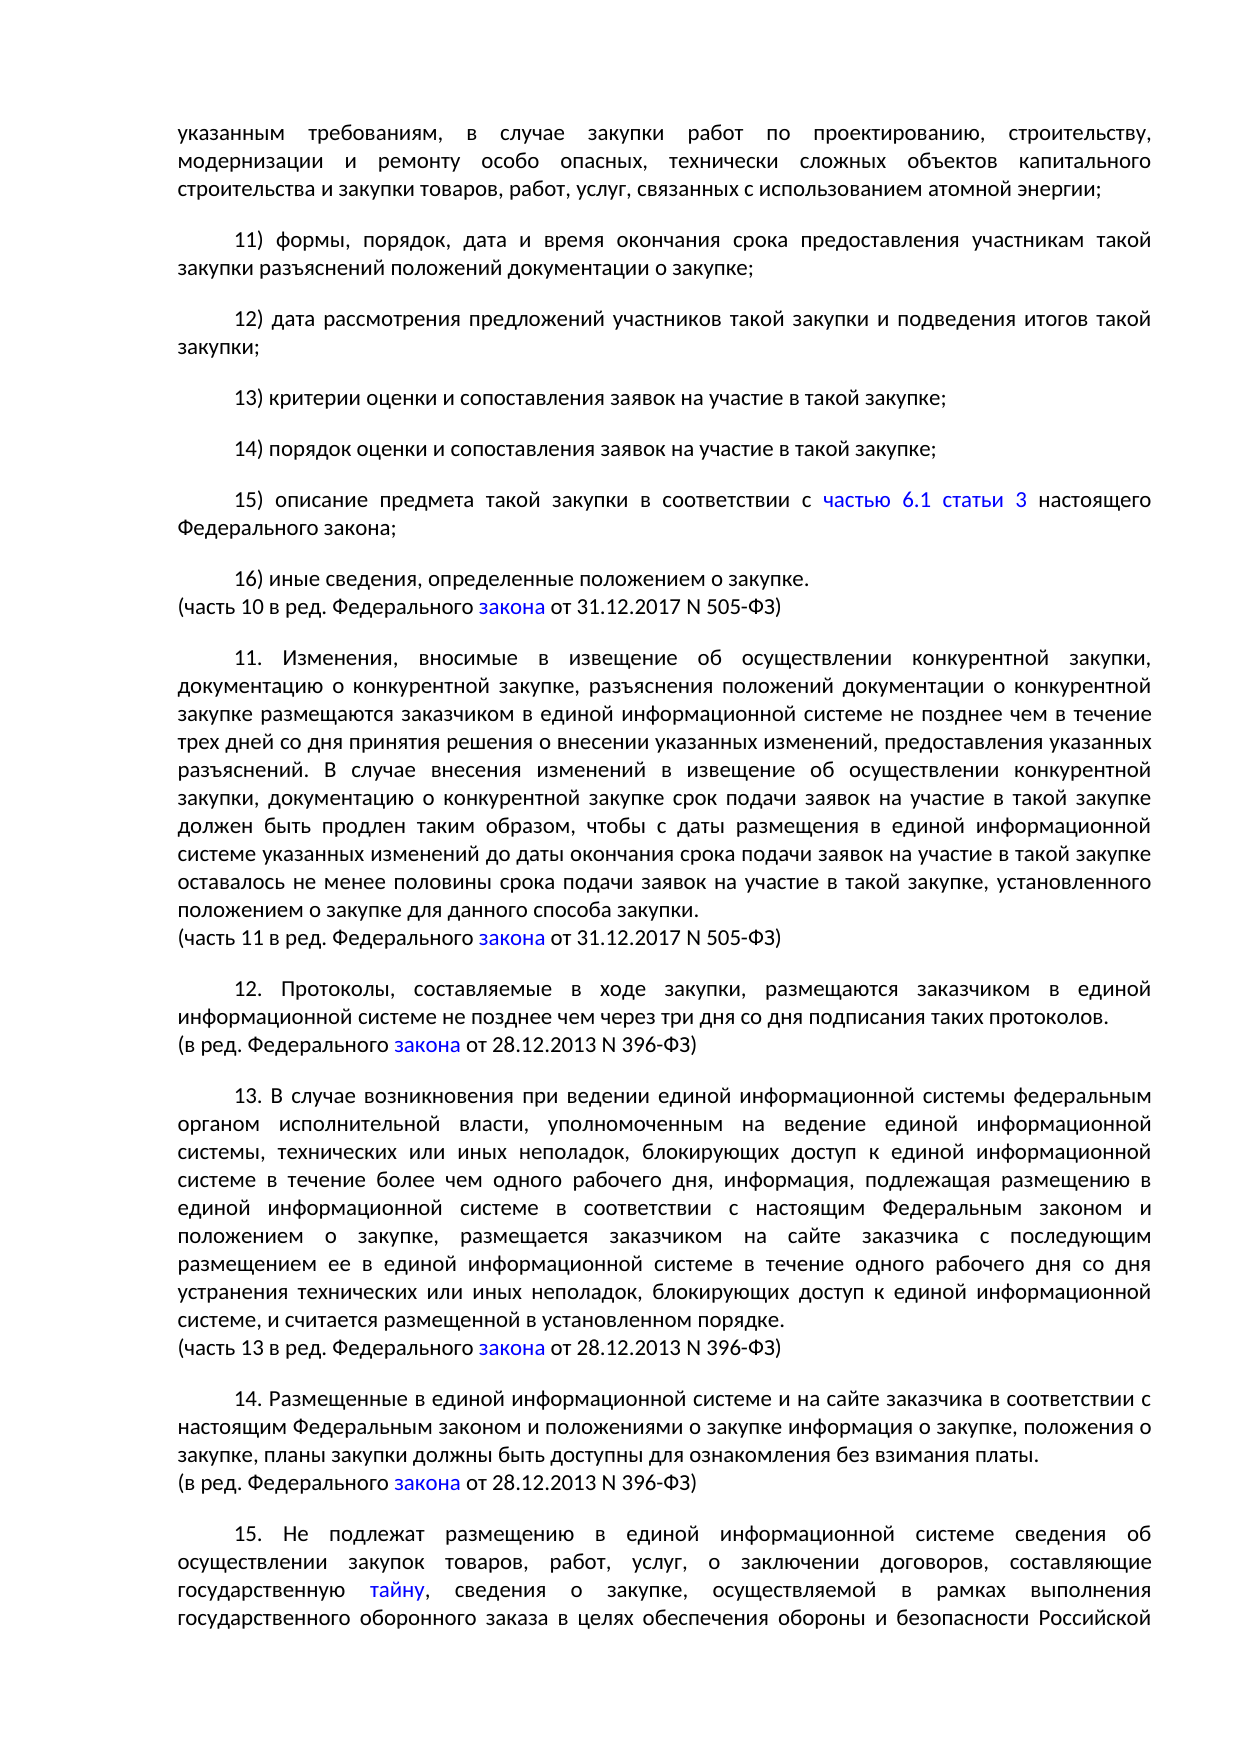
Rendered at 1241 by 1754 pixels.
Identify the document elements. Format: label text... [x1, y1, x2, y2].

text 14. Размещенные в единой информационной системе и на сайте заказчика в соответствии с настоящим Федеральным законом и положениями о закупке информация о закупке, положения о закупке, планы закупки должны быть доступны для ознакомления без взимания платы. [177, 1384, 1152, 1468]
text 13. В случае возникновения при ведении единой информационной системы федеральным органом исполнительной власти, уполномоченным на ведение единой информационной системы, технических или иных неполадок, блокирующих доступ к единой информационной системе в течение более чем одного рабочего дня, информация, подлежащая размещению в единой информационной системе в соответствии с настоящим Федеральным законом и положением о закупке, размещается заказчиком на сайте заказчика с последующим размещением ее в единой информационной системе в течение одного рабочего дня со дня устранения технических или иных неполадок, блокирующих доступ к единой информационной системе, и считается размещенной в установленном порядке. [177, 1081, 1152, 1333]
text (часть 10 в ред. Федерального закона от 31.12.2017 N 505-ФЗ) [177, 592, 1152, 620]
text (в ред. Федерального закона от 28.12.2013 N 396-ФЗ) [177, 1030, 1152, 1058]
text 15) описание предмета такой закупки в соответствии с частью 6.1 статьи 3 настоящего Федерального закона; [177, 485, 1152, 541]
text 12) дата рассмотрения предложений участников такой закупки и подведения итогов такой закупки; [177, 304, 1152, 360]
text (часть 13 в ред. Федерального закона от 28.12.2013 N 396-ФЗ) [177, 1333, 1152, 1361]
text 11) формы, порядок, дата и время окончания срока предоставления участникам такой закупки разъяснений положений документации о закупке; [177, 225, 1152, 281]
text 13) критерии оценки и сопоставления заявок на участие в такой закупке; [177, 383, 1152, 411]
text (часть 11 в ред. Федерального закона от 31.12.2017 N 505-ФЗ) [177, 923, 1152, 951]
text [177, 1519, 1152, 1631]
text 12. Протоколы, составляемые в ходе закупки, размещаются заказчиком в единой информационной системе не позднее чем через три дня со дня подписания таких протоколов. [177, 974, 1152, 1030]
text 11. Изменения, вносимые в извещение об осуществлении конкурентной закупки, документацию о конкурентной закупке, разъяснения положений документации о конкурентной закупке размещаются заказчиком в единой информационной системе не позднее чем в течение трех дней со дня принятия решения о внесении указанных изменений, предоставления указанных разъяснений. В случае внесения изменений в извещение об осуществлении конкурентной закупки, документацию о конкурентной закупке срок подачи заявок на участие в такой закупке должен быть продлен таким образом, чтобы с даты размещения в единой информационной системе указанных изменений до даты окончания срока подачи заявок на участие в такой закупке оставалось не менее половины срока подачи заявок на участие в такой закупке, установленного положением о закупке для данного способа закупки. [177, 643, 1152, 923]
text (в ред. Федерального закона от 28.12.2013 N 396-ФЗ) [177, 1468, 1152, 1496]
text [177, 118, 1152, 202]
text 14) порядок оценки и сопоставления заявок на участие в такой закупке; [177, 434, 1152, 462]
text 16) иные сведения, определенные положением о закупке. [177, 564, 1152, 592]
